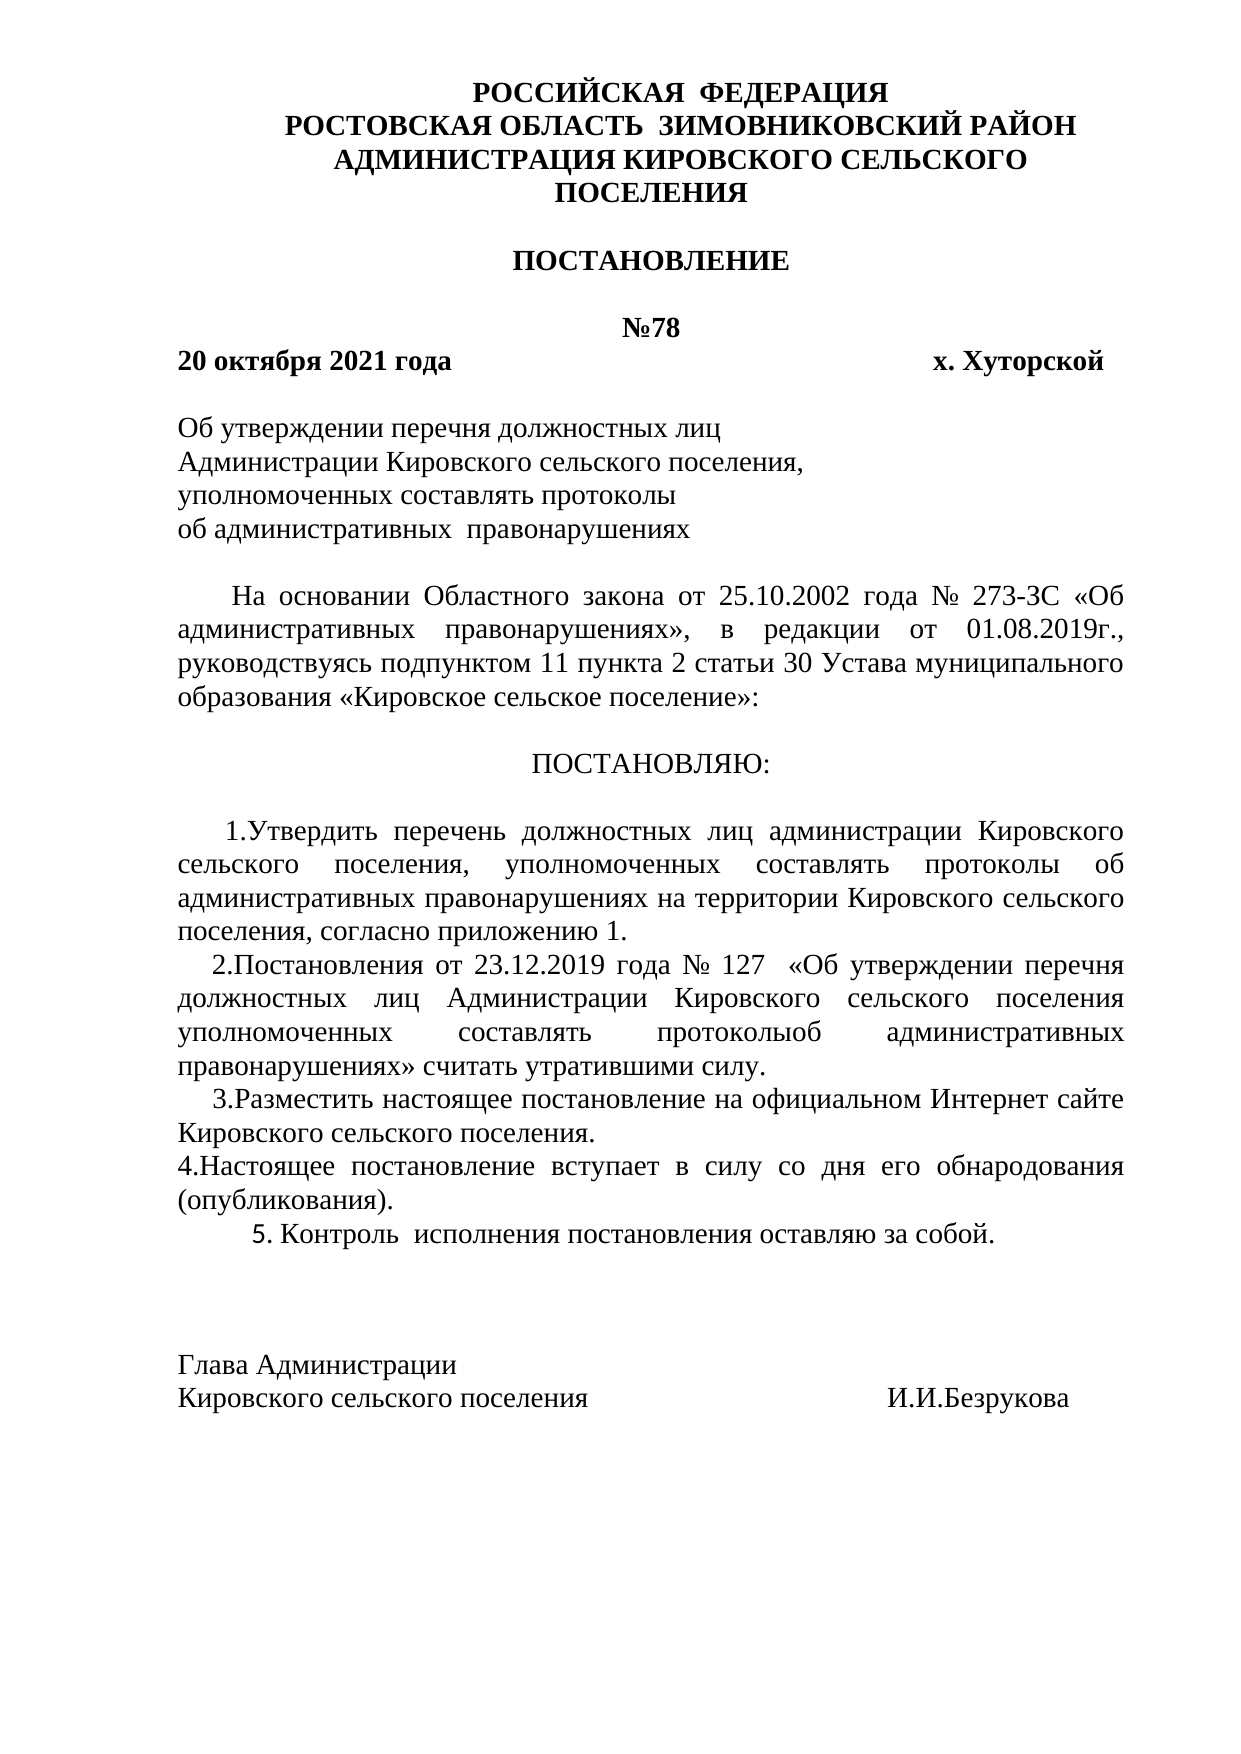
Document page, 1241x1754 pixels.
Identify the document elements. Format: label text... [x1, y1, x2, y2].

text Об утверждении перечня должностных лиц [177, 410, 1125, 444]
text 1.Утвердить перечень должностных лиц администрации Кировского сельского поселения, уполномоченных составлять протоколы об административных правонарушениях на территории Кировского сельского поселения, согласно приложению 1. [177, 813, 1125, 947]
text Кировского сельского поселения И.И.Безрукова [177, 1380, 1125, 1414]
text 2.Постановления от 23.12.2019 года № 127 «Об утверждении перечня должностных лиц Администрации Кировского сельского поселения уполномоченных составлять протоколыоб административных правонарушениях» считать утратившими силу. [177, 947, 1125, 1081]
text На основании Областного закона от 25.10.2002 года № 273-ЗС «Об административных правонарушениях», в редакции от 01.08.2019г., руководствуясь подпунктом 11 пункта 2 статьи 30 Устава муниципального образования «Кировское сельское поселение»: [177, 578, 1125, 712]
text ПОСТАНОВЛЕНИЕ [177, 243, 1125, 276]
text ПОСТАНОВЛЯЮ: [177, 746, 1125, 779]
text 5. Контроль исполнения постановления оставляю за собой. [177, 1215, 1125, 1251]
text 3.Разместить настоящее постановление на официальном Интернет сайте Кировского сельского поселения. [177, 1081, 1125, 1148]
text РОСТОВСКАЯ ОБЛАСТЬ ЗИМОВНИКОВСКИЙ РАЙОН [177, 108, 1125, 142]
text Глава Администрации [177, 1347, 1125, 1380]
text об административных правонарушениях [177, 511, 1125, 544]
text №78 [177, 310, 1125, 343]
text РОССИЙСКАЯ ФЕДЕРАЦИЯ [177, 75, 1125, 108]
text уполномоченных составлять протоколы [177, 477, 1125, 511]
text 4.Настоящее постановление вступает в силу со дня его обнародования (опубликования). [177, 1148, 1125, 1215]
text АДМИНИСТРАЦИЯ КИРОВСКОГО СЕЛЬСКОГО ПОСЕЛЕНИЯ [177, 142, 1125, 209]
text 20 октября 2021 года х. Хуторской [177, 343, 1125, 377]
text Администрации Кировского сельского поселения, [177, 444, 1125, 477]
